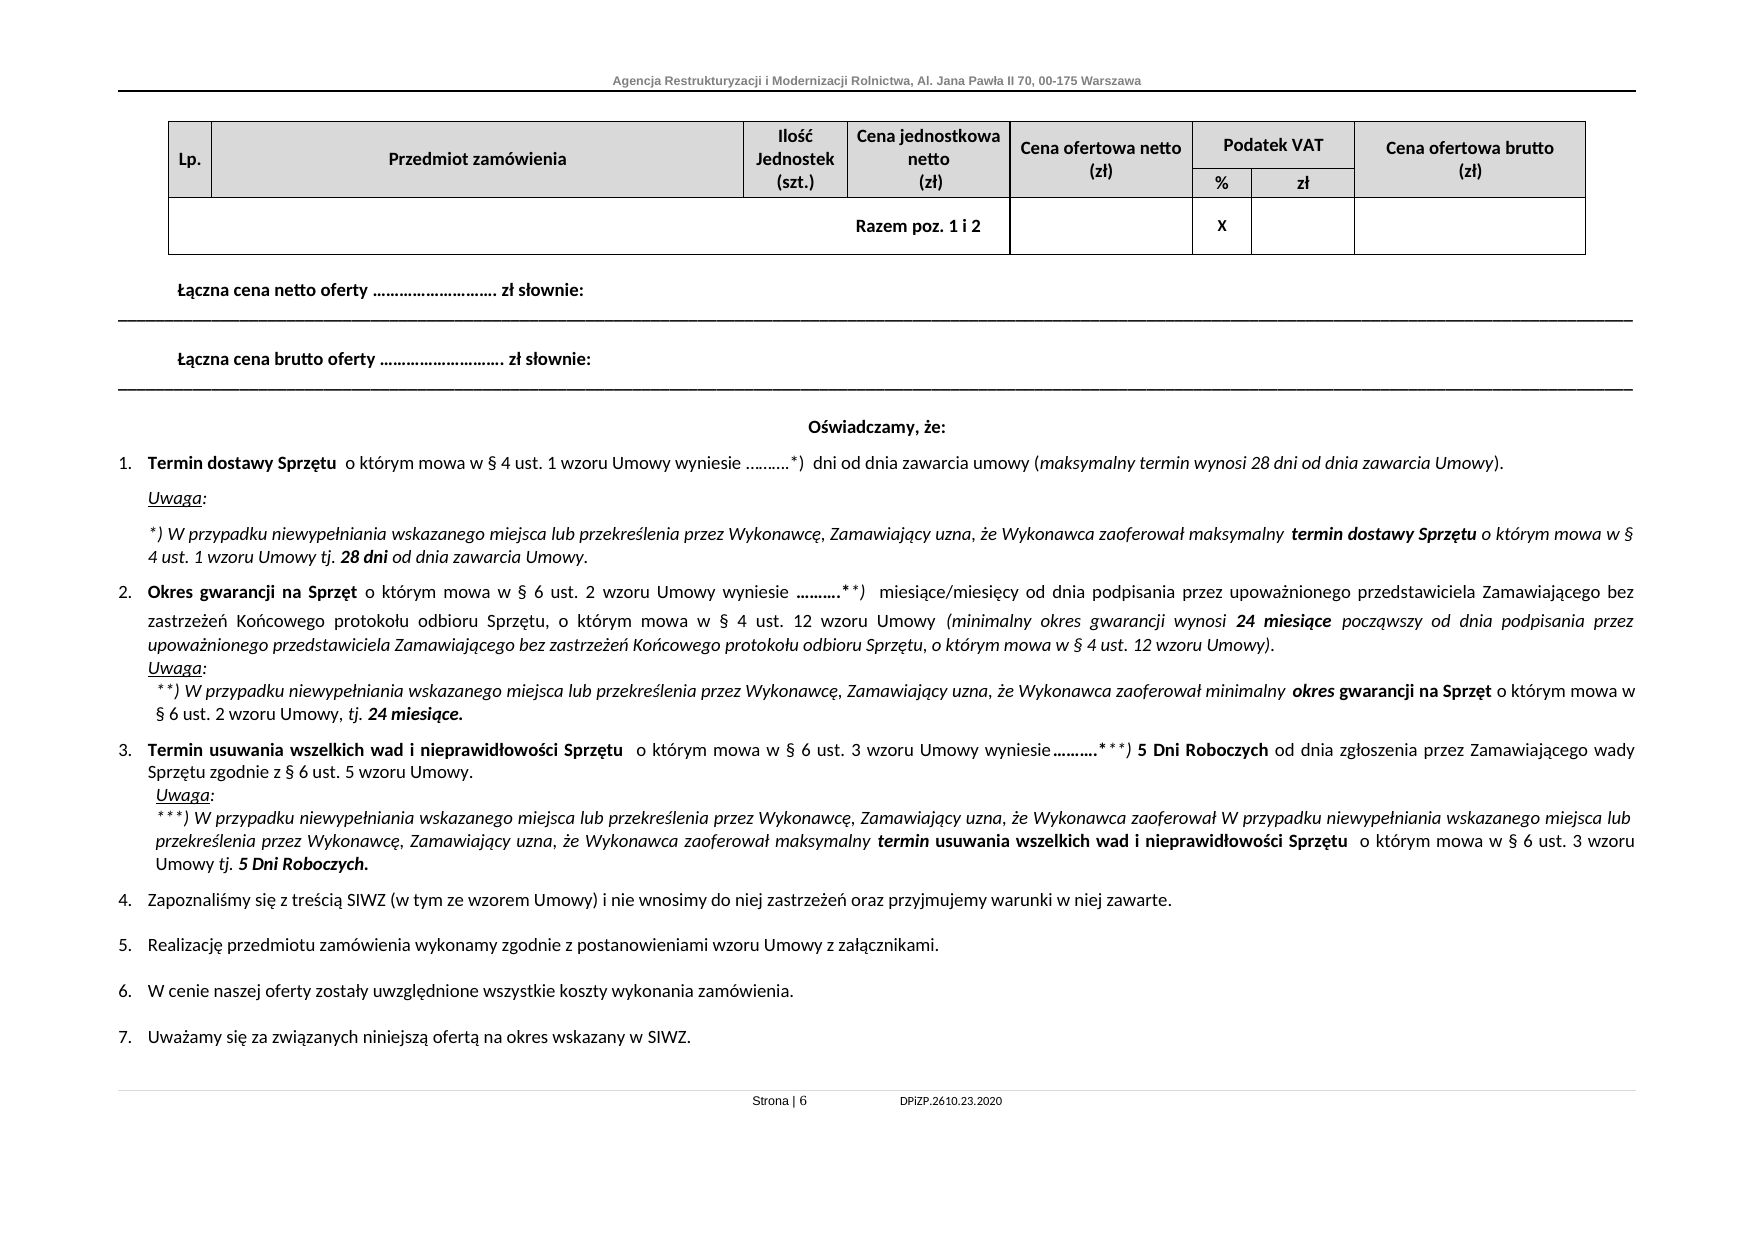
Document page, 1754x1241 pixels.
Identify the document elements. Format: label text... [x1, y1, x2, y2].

table_header Cena jednostkowa netto (zł) [848, 122, 1009, 197]
list Zapoznaliśmy się z treścią SIWZ (w tym ze wzorem Umowy) i nie wnosimy do niej zastrzeżeń oraz przyjmujemy warunki w niej zawarte. [118, 888, 1636, 911]
text Oświadczamy, że: [118, 416, 1636, 438]
text Uwaga: [148, 657, 1636, 679]
table_header Cena ofertowa brutto (zł) [1355, 122, 1585, 197]
table_header Cena ofertowa netto (zł) [1011, 122, 1192, 197]
list Realizację przedmiotu zamówienia wykonamy zgodnie z postanowieniami wzoru Umowy z załącznikami. [118, 934, 1636, 957]
list Okres gwarancji na Sprzęt o którym mowa w § 6 ust. 2 wzoru Umowy wyniesie ……….**) miesiące/miesięcy od dnia podpisania przez upoważnionego przedstawiciela Zamawiającego bez zastrzeżeń Końcowego protokołu odbioru Sprzętu, o którym mowa w § 4 ust. 12 wzoru Umowy (minimalny okres gwarancji wynosi 24 miesiące począwszy od dnia podpisania przez upoważnionego przedstawiciela Zamawiającego bez zastrzeżeń Końcowego protokołu odbioru Sprzętu, o którym mowa w § 4 ust. 12 wzoru Umowy). [118, 580, 1636, 657]
table_cell Razem poz. 1 i 2 [169, 198, 1009, 254]
table_cell [1252, 198, 1354, 254]
list Uważamy się za związanych niniejszą ofertą na okres wskazany w SIWZ. [118, 1025, 1636, 1048]
table_cell zł [1252, 169, 1354, 197]
text Uwaga: [148, 486, 1636, 509]
list W cenie naszej oferty zostały uwzględnione wszystkie koszty wykonania zamówienia. [118, 979, 1636, 1002]
text Łączna cena brutto oferty ………………………. zł słownie: [118, 347, 1636, 393]
list Termin usuwania wszelkich wad i nieprawidłowości Sprzętu o którym mowa w § 6 ust. 3 wzoru Umowy wyniesie……….***) 5 Dni Roboczych od dnia zgłoszenia przez Zamawiającego wady Sprzętu zgodnie z § 6 ust. 5 wzoru Umowy. [118, 738, 1636, 784]
table_cell [1011, 198, 1192, 254]
text Uwaga: [156, 784, 1636, 807]
text *) W przypadku niewypełniania wskazanego miejsca lub przekreślenia przez Wykonawcę, Zamawiający uzna, że Wykonawca zaoferował maksymalny termin dostawy Sprzętu o którym mowa w § 4 ust. 1 wzoru Umowy tj. 28 dni od dnia zawarcia Umowy. [148, 522, 1636, 568]
table_cell X [1193, 198, 1251, 254]
text ***) W przypadku niewypełniania wskazanego miejsca lub przekreślenia przez Wykonawcę, Zamawiający uzna, że Wykonawca zaoferował W przypadku niewypełniania wskazanego miejsca lub przekreślenia przez Wykonawcę, Zamawiający uzna, że Wykonawca zaoferował maksymalny termin usuwania wszelkich wad i nieprawidłowości Sprzętu o którym mowa w § 6 ust. 3 wzoru Umowy tj. 5 Dni Roboczych. [155, 807, 1636, 875]
table_cell % [1193, 169, 1251, 197]
table_header Lp. [169, 122, 211, 197]
table_header Podatek VAT [1193, 122, 1354, 168]
list Termin dostawy Sprzętu o którym mowa w § 4 ust. 1 wzoru Umowy wyniesie ……….*) dni od dnia zawarcia umowy (maksymalny termin wynosi 28 dni od dnia zawarcia Umowy). [118, 451, 1636, 474]
text Łączna cena netto oferty ………………………. zł słownie: [118, 278, 1636, 324]
table_cell [1355, 198, 1585, 254]
table_header Przedmiot zamówienia [212, 122, 743, 197]
table_header Ilość Jednostek (szt.) [744, 122, 847, 197]
text **) W przypadku niewypełniania wskazanego miejsca lub przekreślenia przez Wykonawcę, Zamawiający uzna, że Wykonawca zaoferował minimalny okres gwarancji na Sprzęt o którym mowa w § 6 ust. 2 wzoru Umowy, tj. 24 miesiące. [155, 679, 1636, 725]
